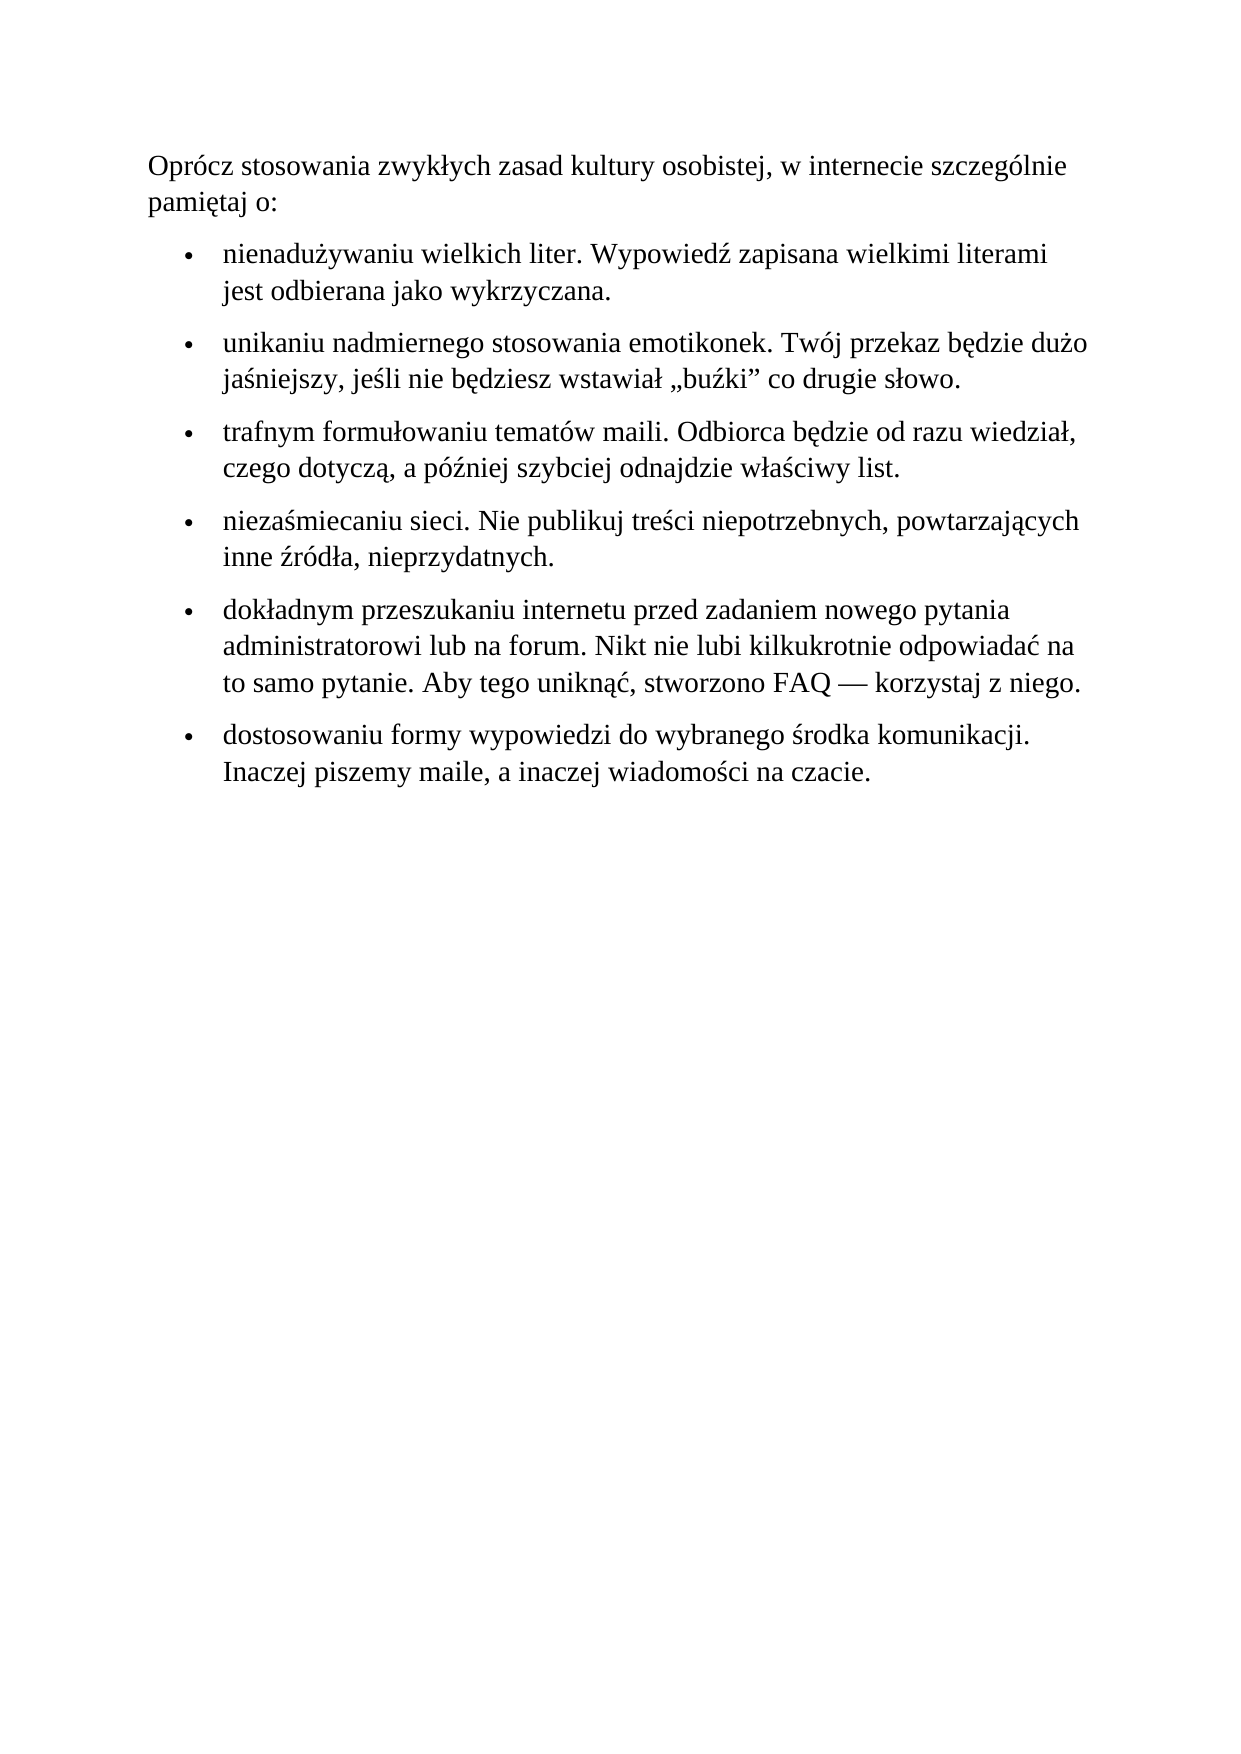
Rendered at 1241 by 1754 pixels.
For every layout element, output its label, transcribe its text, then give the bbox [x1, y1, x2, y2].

list niezaśmiecaniu sieci. Nie publikuj treści niepotrzebnych, powtarzających inne źródła, nieprzydatnych. [185, 503, 1093, 573]
list nienadużywaniu wielkich liter. Wypowiedź zapisana wielkimi literami jest odbierana jako wykrzyczana. [185, 237, 1093, 306]
text Oprócz stosowania zwykłych zasad kultury osobistej, w internecie szczególnie pamiętaj o: [148, 148, 1093, 217]
list unikaniu nadmiernego stosowania emotikonek. Twój przekaz będzie dużo jaśniejszy, jeśli nie będziesz wstawiał „buźki” co drugie słowo. [185, 326, 1093, 395]
list trafnym formułowaniu tematów maili. Odbiorca będzie od razu wiedział, czego dotyczą, a później szybciej odnajdzie właściwy list. [185, 414, 1093, 484]
list dokładnym przeszukaniu internetu przed zadaniem nowego pytania administratorowi lub na forum. Nikt nie lubi kilkukrotnie odpowiadać na to samo pytanie. Aby tego uniknąć, stworzono FAQ — korzystaj z niego. [185, 592, 1093, 698]
list dostosowaniu formy wypowiedzi do wybranego środka komunikacji. Inaczej piszemy maile, a inaczej wiadomości na czacie. [185, 717, 1093, 787]
